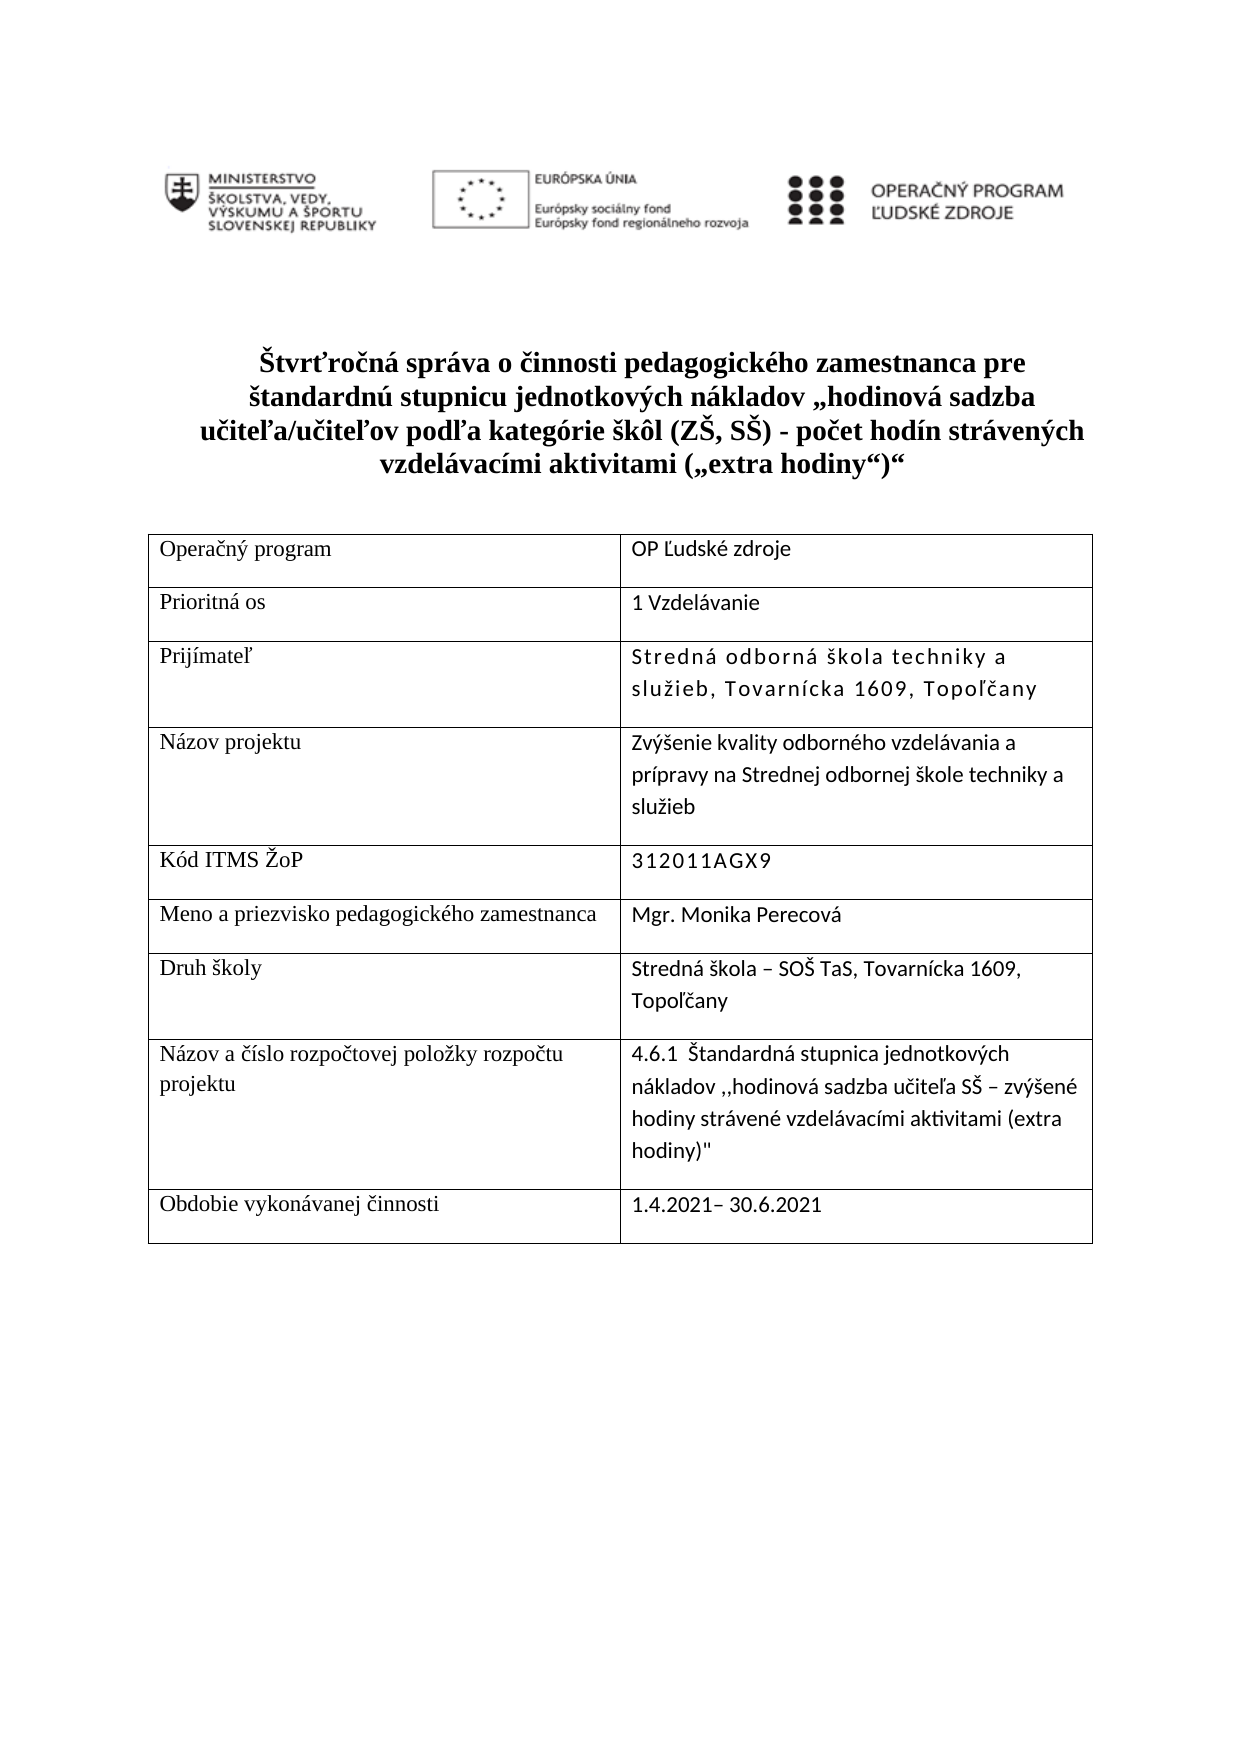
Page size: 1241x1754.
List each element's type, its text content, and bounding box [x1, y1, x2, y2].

table_cell Mgr. Monika Perecová [621, 900, 1092, 953]
table_cell Prioritná os [149, 588, 620, 641]
table_header Operačný program [149, 535, 620, 587]
table_cell 1 Vzdelávanie [621, 588, 1092, 641]
table_cell Obdobie vykonávanej činnosti [149, 1190, 620, 1243]
table_cell Zvýšenie kvality odborného vzdelávania a prípravy na Strednej odbornej škole techniky a služieb [621, 728, 1092, 845]
table_cell Názov a číslo rozpočtovej položky rozpočtu projektu [149, 1040, 620, 1189]
table_cell Prijímateľ [149, 642, 620, 727]
table_header OP Ľudské zdroje [621, 535, 1092, 587]
table_cell Názov projektu [149, 728, 620, 845]
table_cell Kód ITMS ŽoP [149, 846, 620, 899]
table_cell 1.4.2021– 30.6.2021 [621, 1190, 1092, 1243]
list Štvrťročná správa o činnosti pedagogického zamestnanca pre štandardnú stupnicu jednotkových nákladov „hodinová sadzba učiteľa/učiteľov podľa kategórie škôl (ZŠ, SŠ) - počet hodín strávených vzdelávacími aktivitami („extra hodiny“)“ [192, 346, 1093, 480]
table_cell 4.6.1 Štandardná stupnica jednotkových nákladov ,,hodinová sadzba učiteľa SŠ – zvýšené hodiny strávené vzdelávacími aktivitami (extra hodiny)" [621, 1040, 1092, 1189]
table_cell Stredná odborná škola techniky a služieb, Tovarnícka 1609, Topoľčany [621, 642, 1092, 727]
table_cell Stredná škola – SOŠ TaS, Tovarnícka 1609, Topoľčany [621, 954, 1092, 1038]
table_cell 312011AGX9 [621, 846, 1092, 899]
table_cell Meno a priezvisko pedagogického zamestnanca [149, 900, 620, 953]
picture [147, 147, 1093, 267]
table_cell Druh školy [149, 954, 620, 1038]
